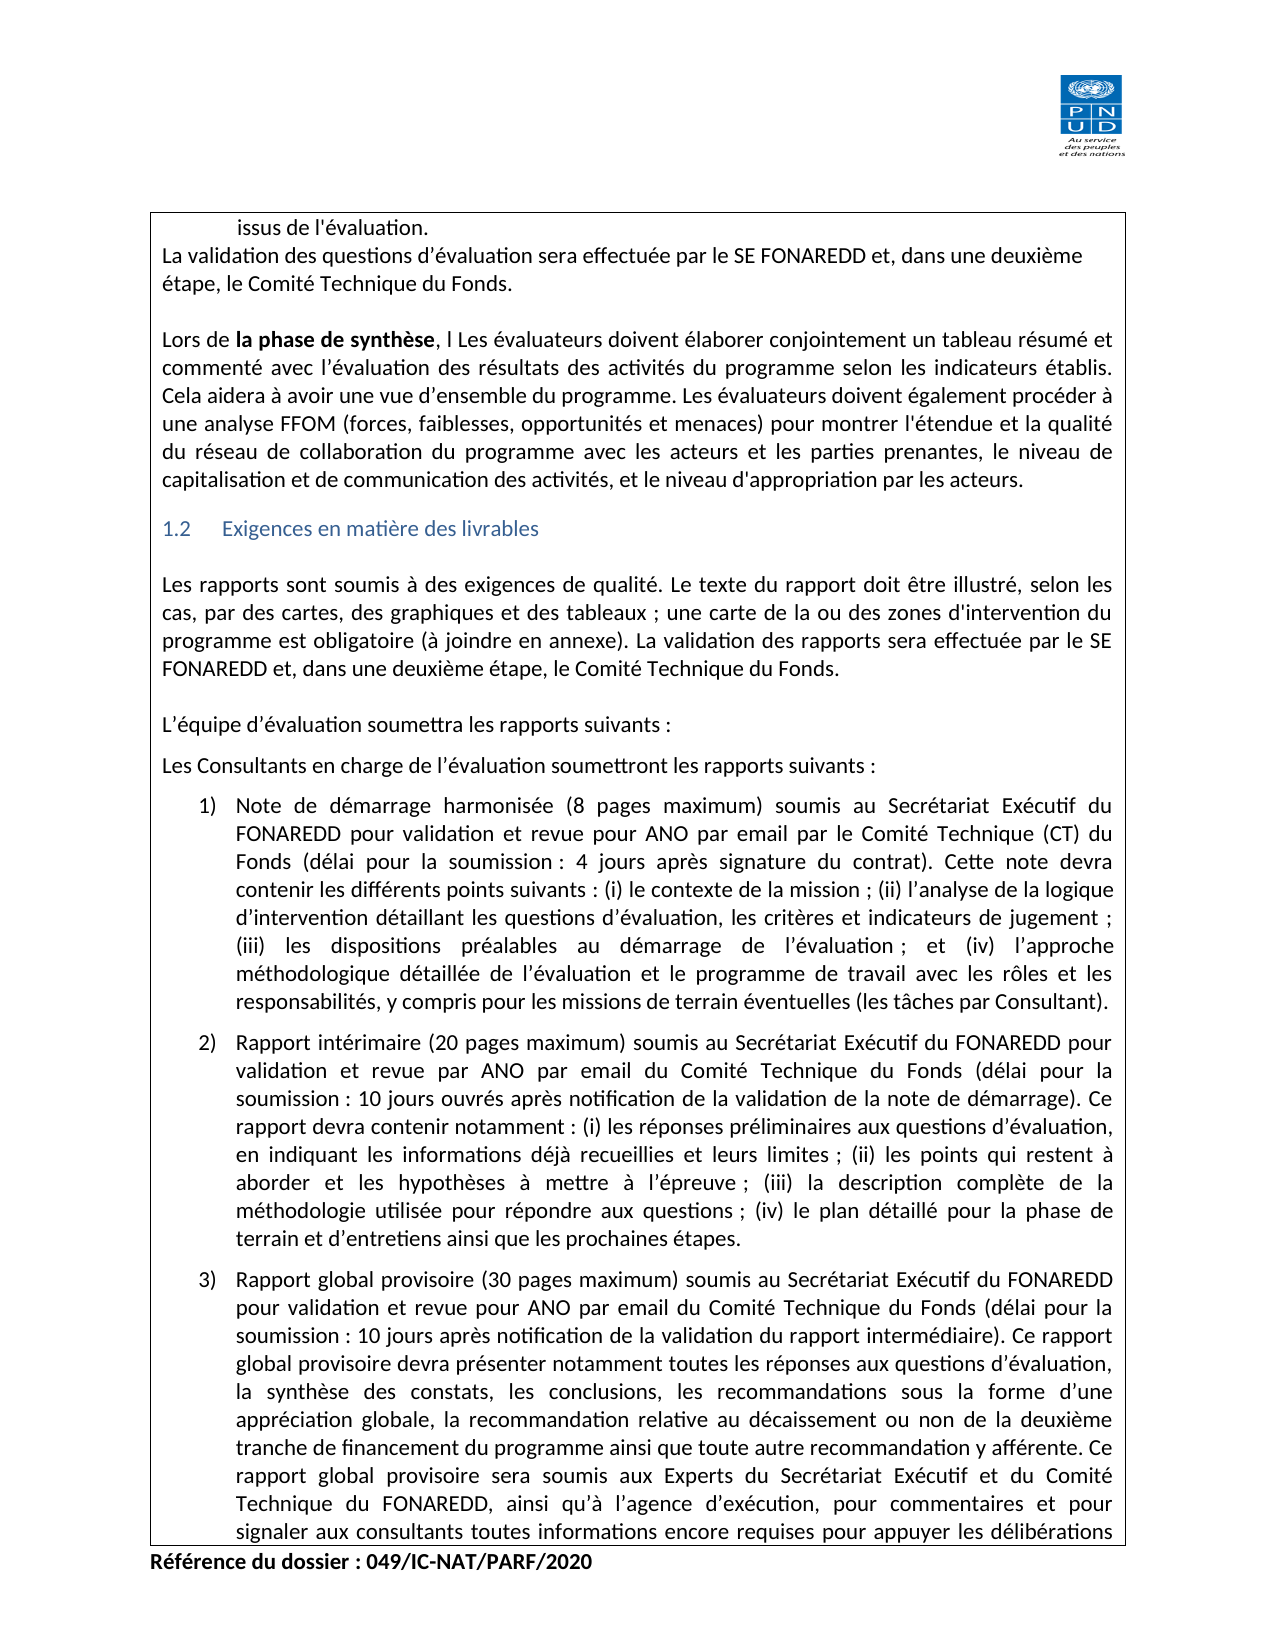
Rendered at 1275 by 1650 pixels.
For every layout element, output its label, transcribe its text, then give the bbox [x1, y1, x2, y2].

picture [1058, 75, 1125, 160]
